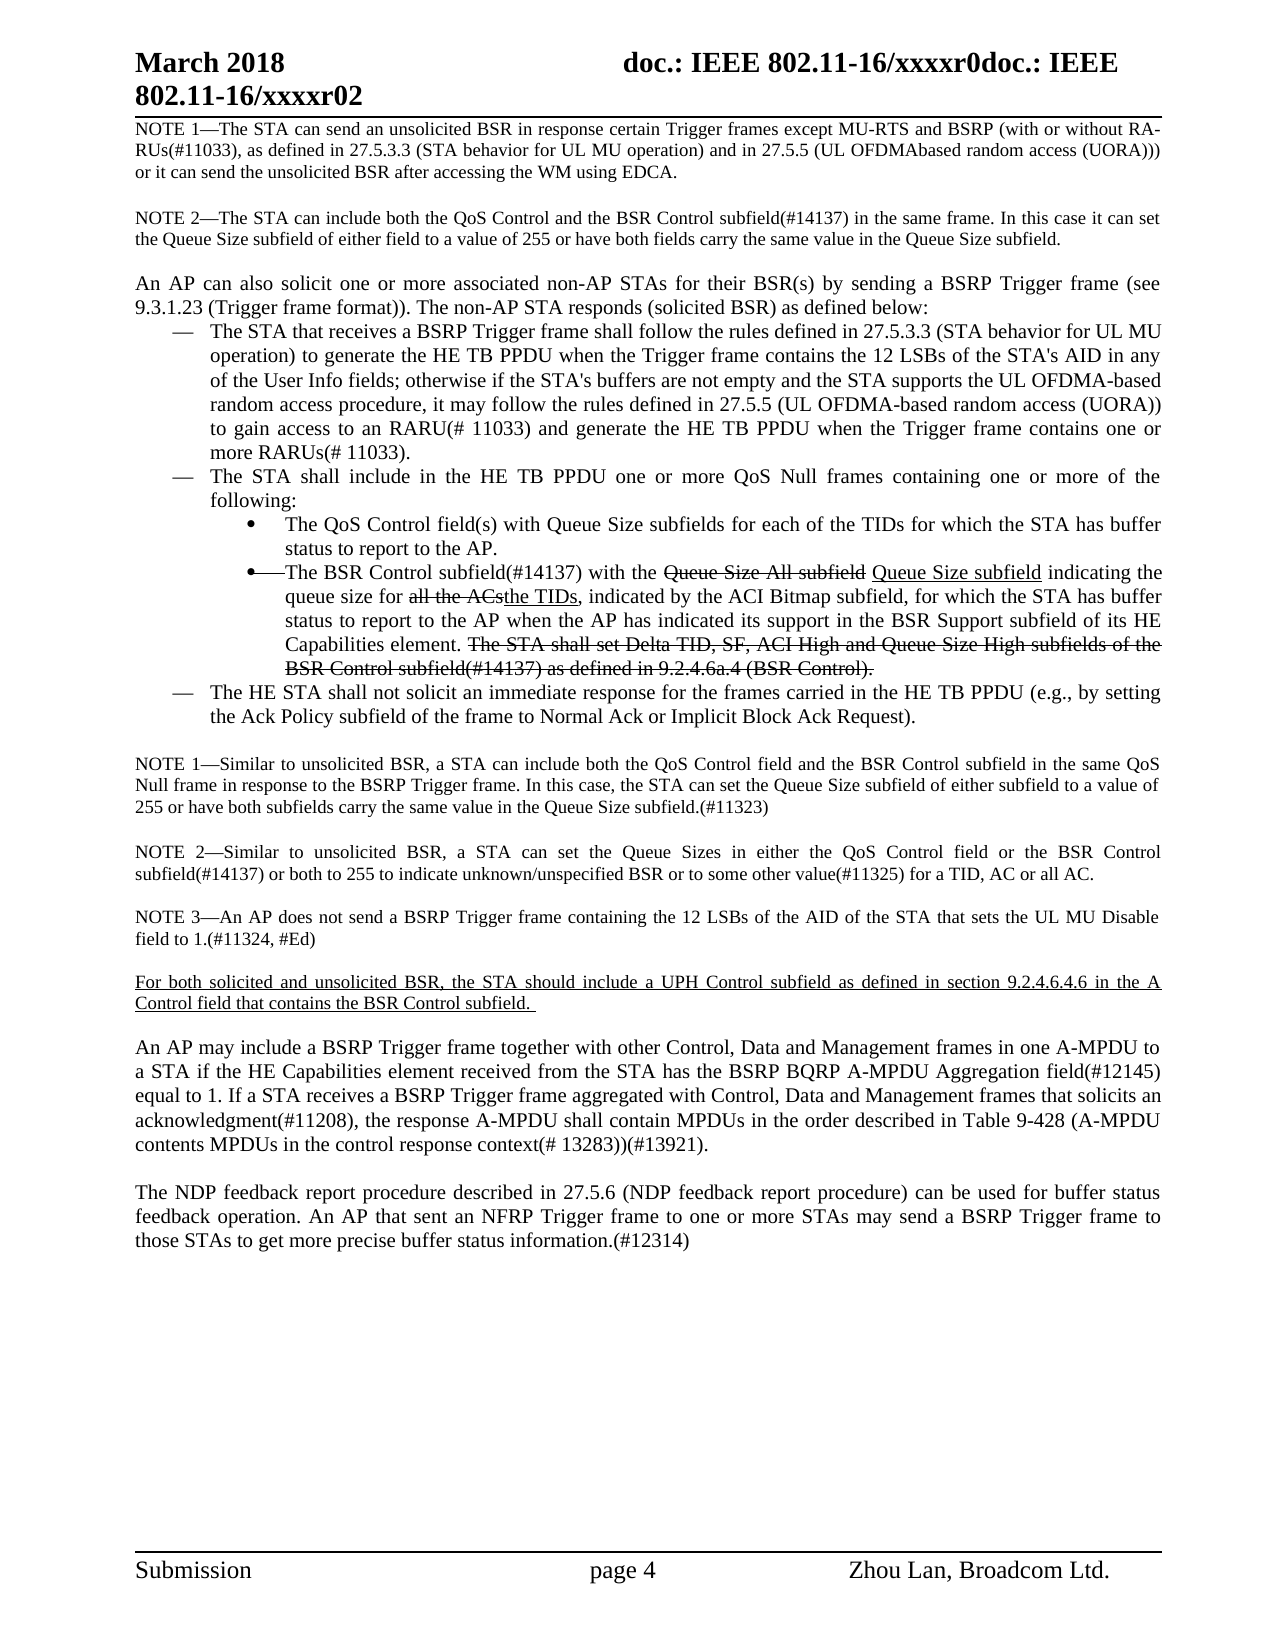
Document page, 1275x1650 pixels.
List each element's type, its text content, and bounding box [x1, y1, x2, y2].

list The BSR Control subfield(#14137) with the Queue Size All subfield Queue Size subfield indicating the queue size for all the ACsthe TIDs, indicated by the ACI Bitmap subfield, for which the STA has buffer status to report to the AP when the AP has indicated its support in the BSR Support subfield of its HE Capabilities element. The STA shall set Delta TID, SF, ACI High and Queue Size High subfields of the BSR Control subfield(#14137) as defined in 9.2.4.6a.4 (BSR Control). [247, 560, 1162, 680]
text For both solicited and unsolicited BSR, the STA should include a UPH Control subfield as defined in section 9.2.4.6.4.6 in the A Control field that contains the BSR Control subfield. [135, 971, 1162, 989]
text For both solicited and unsolicited BSR, the STA should include a UPH Control subfield as defined in section 9.2.4.6.4.6 in the A Control field that contains the BSR Control subfield. [135, 990, 1162, 1014]
text NOTE 1—Similar to unsolicited BSR, a STA can include both the QoS Control field and the BSR Control subfield in the same QoS Null frame in response to the BSRP Trigger frame. In this case, the STA can set the Queue Size subfield of either subfield to a value of 255 or have both subfields carry the same value in the Queue Size subfield.(#11323) [135, 752, 1162, 817]
text NOTE 2—Similar to unsolicited BSR, a STA can set the Queue Sizes in either the QoS Control field or the BSR Control subfield(#14137) or both to 255 to indicate unknown/unspecified BSR or to some other value(#11325) for a TID, AC or all AC. [135, 841, 1162, 884]
text An AP may include a BSRP Trigger frame together with other Control, Data and Management frames in one A-MPDU to a STA if the HE Capabilities element received from the STA has the BSRP BQRP A-MPDU Aggregation field(#12145) equal to 1. If a STA receives a BSRP Trigger frame aggregated with Control, Data and Management frames that solicits an acknowledgment(#11208), the response A-MPDU shall contain MPDUs in the order described in Table 9-428 (A-MPDU contents MPDUs in the control response context(# 13283))(#13921). [135, 1035, 1162, 1156]
list The STA shall include in the HE TB PPDU one or more QoS Null frames containing one or more of the following: [172, 464, 1162, 512]
text An AP can also solicit one or more associated non-AP STAs for their BSR(s) by sending a BSRP Trigger frame (see 9.3.1.23 (Trigger frame format)). The non-AP STA responds (solicited BSR) as defined below: [135, 271, 1162, 319]
list The STA that receives a BSRP Trigger frame shall follow the rules defined in 27.5.3.3 (STA behavior for UL MU operation) to generate the HE TB PPDU when the Trigger frame contains the 12 LSBs of the STA's AID in any of the User Info fields; otherwise if the STA's buffers are not empty and the STA supports the UL OFDMA-based random access procedure, it may follow the rules defined in 27.5.5 (UL OFDMA-based random access (UORA)) to gain access to an RARU(# 11033) and generate the HE TB PPDU when the Trigger frame contains one or more RARUs(# 11033). [172, 319, 1162, 464]
text NOTE 1—The STA can send an unsolicited BSR in response certain Trigger frames except MU-RTS and BSRP (with or without RA-RUs(#11033), as defined in 27.5.3.3 (STA behavior for UL MU operation) and in 27.5.5 (UL OFDMAbased random access (UORA))) or it can send the unsolicited BSR after accessing the WM using EDCA. [135, 118, 1162, 182]
text NOTE 3—An AP does not send a BSRP Trigger frame containing the 12 LSBs of the AID of the STA that sets the UL MU Disable field to 1.(#11324, #Ed) [135, 906, 1162, 949]
text NOTE 2—The STA can include both the QoS Control and the BSR Control subfield(#14137) in the same frame. In this case it can set the Queue Size subfield of either field to a value of 255 or have both fields carry the same value in the Queue Size subfield. [135, 207, 1162, 250]
text The NDP feedback report procedure described in 27.5.6 (NDP feedback report procedure) can be used for buffer status feedback operation. An AP that sent an NFRP Trigger frame to one or more STAs may send a BSRP Trigger frame to those STAs to get more precise buffer status information.(#12314) [135, 1180, 1162, 1252]
list The HE STA shall not solicit an immediate response for the frames carried in the HE TB PPDU (e.g., by setting the Ack Policy subfield of the frame to Normal Ack or Implicit Block Ack Request). [172, 680, 1162, 728]
list The QoS Control field(s) with Queue Size subfields for each of the TIDs for which the STA has buffer status to report to the AP. [247, 512, 1162, 560]
